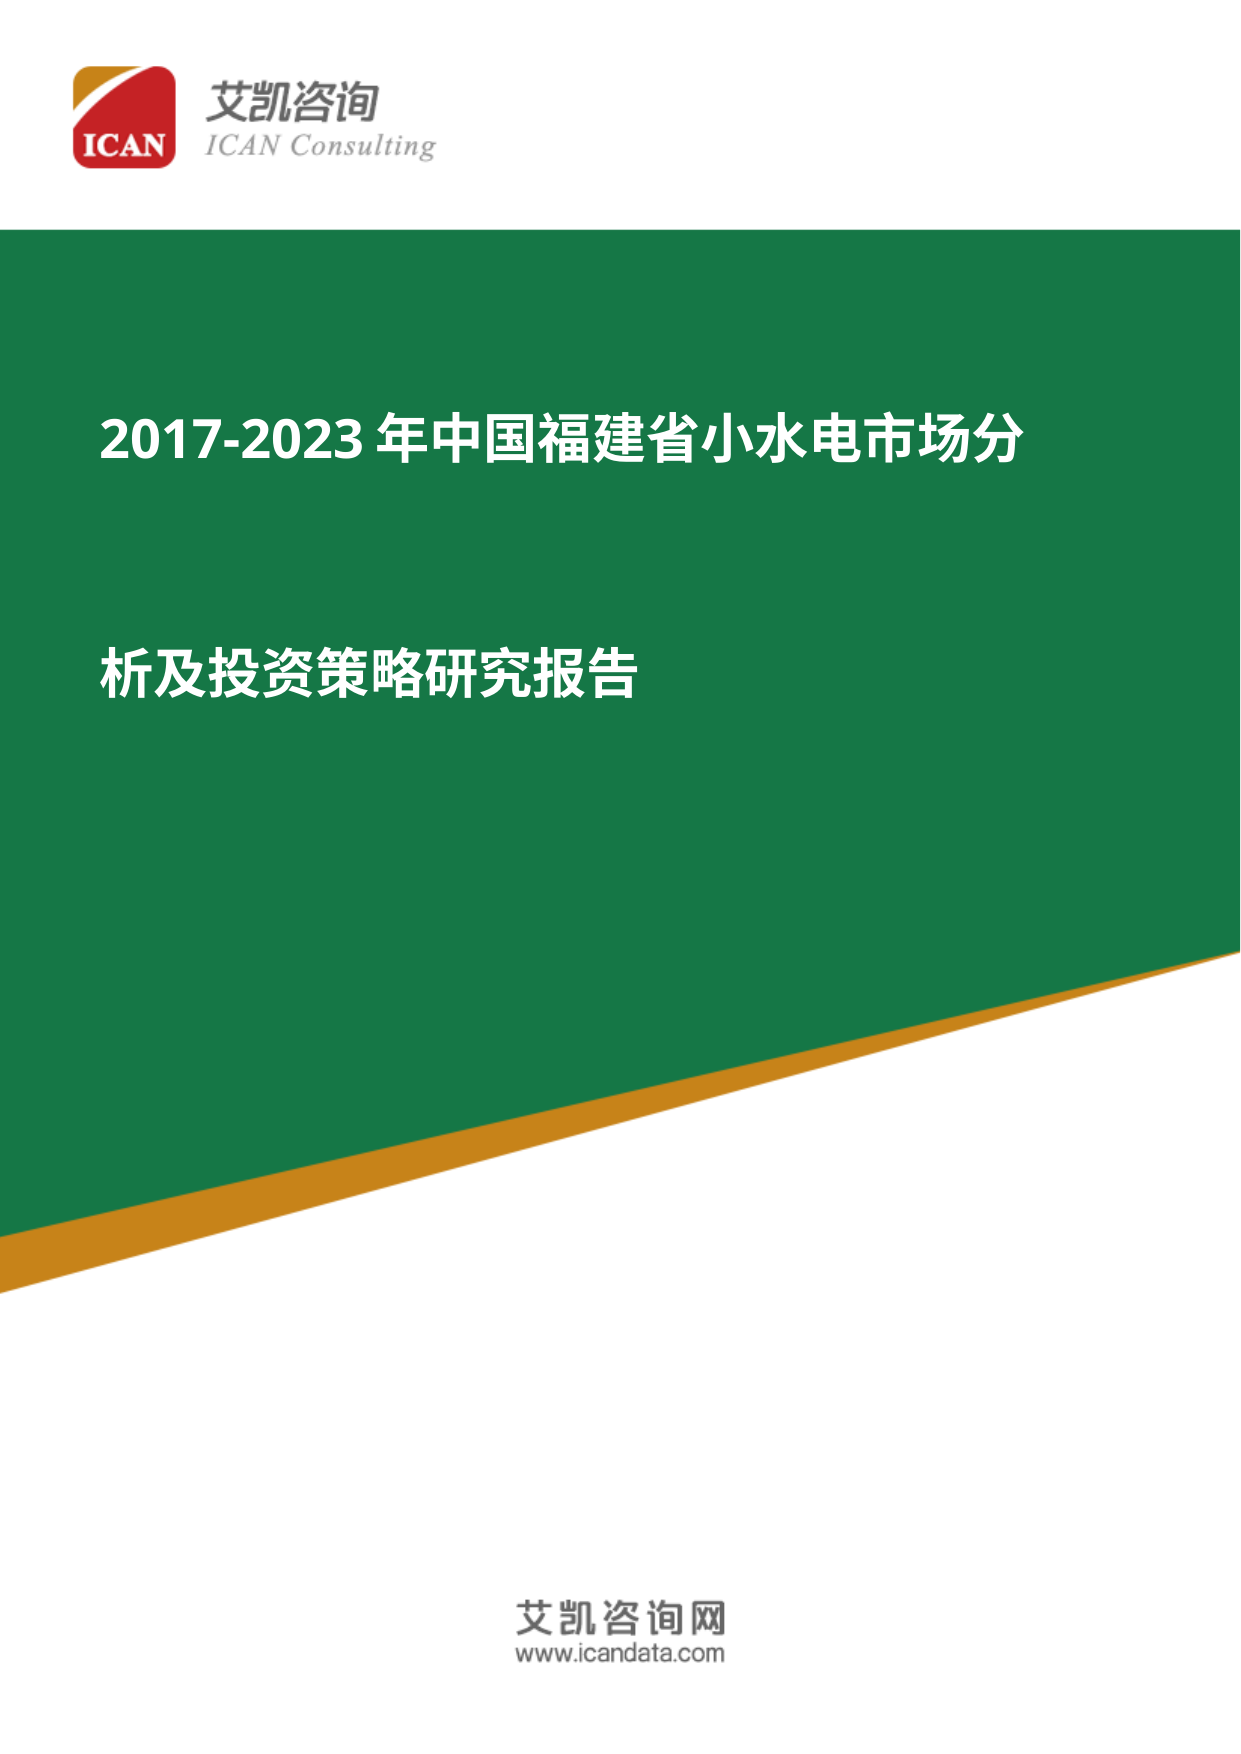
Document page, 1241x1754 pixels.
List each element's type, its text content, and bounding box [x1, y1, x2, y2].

picture [0, 5, 1241, 1754]
subtitle 2017-2023年中国福建省小水电市场分析及投资策略研究报告 [99, 386, 1053, 718]
